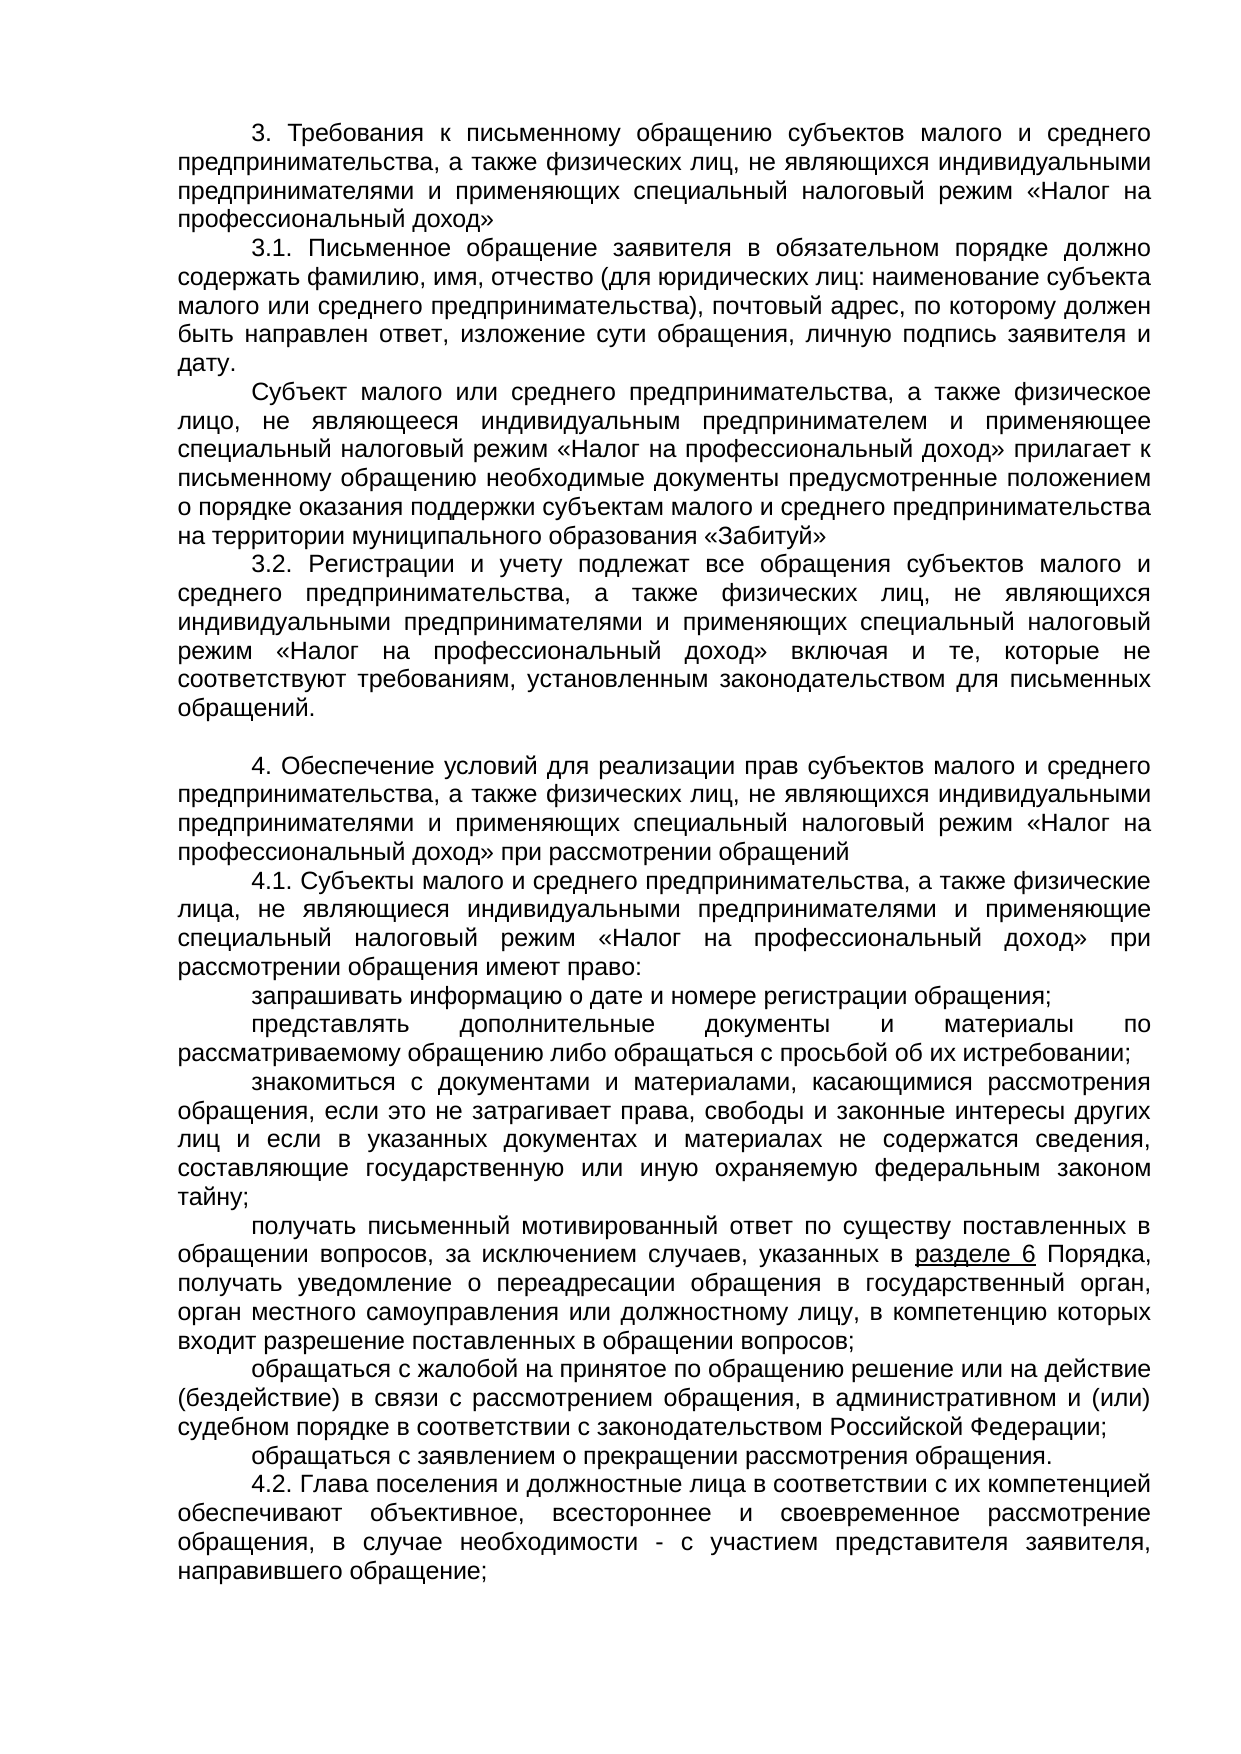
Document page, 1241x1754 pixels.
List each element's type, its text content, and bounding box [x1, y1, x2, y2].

subtitle знакомиться с документами и материалами, касающимися рассмотрения обращения, если это не затрагивает права, свободы и законные интересы других лиц и если в указанных документах и материалах не содержатся сведения, составляющие государственную или иную охраняемую федеральным законом тайну; [177, 1067, 1152, 1211]
subtitle обращаться с заявлением о прекращении рассмотрения обращения. [177, 1441, 1152, 1469]
subtitle представлять дополнительные документы и материалы по рассматриваемому обращению либо обращаться с просьбой об их истребовании; [177, 1009, 1152, 1067]
subtitle 4. Обеспечение условий для реализации прав субъектов малого и среднего предпринимательства, а также физических лиц, не являющихся индивидуальными предпринимателями и применяющих специальный налоговый режим «Налог на профессиональный доход» при рассмотрении обращений [177, 751, 1152, 866]
subtitle Субъект малого или среднего предпринимательства, а также физическое лицо, не являющееся индивидуальным предпринимателем и применяющее специальный налоговый режим «Налог на профессиональный доход» прилагает к письменному обращению необходимые документы предусмотренные положением о порядке оказания поддержки субъектам малого и среднего предпринимательства на территории муниципального образования «Забитуй» [177, 377, 1152, 549]
subtitle обращаться с жалобой на принятое по обращению решение или на действие (бездействие) в связи с рассмотрением обращения, в административном и (или) судебном порядке в соответствии с законодательством Российской Федерации; [177, 1354, 1152, 1441]
subtitle запрашивать информацию о дате и номере регистрации обращения; [177, 981, 1152, 1009]
subtitle получать письменный мотивированный ответ по существу поставленных в обращении вопросов, за исключением случаев, указанных в разделе 6 Порядка, получать уведомление о переадресации обращения в государственный орган, орган местного самоуправления или должностному лицу, в компетенцию которых входит разрешение поставленных в обращении вопросов; [177, 1211, 1152, 1354]
subtitle 4.1. Субъекты малого и среднего предпринимательства, а также физические лица, не являющиеся индивидуальными предпринимателями и применяющие специальный налоговый режим «Налог на профессиональный доход» при рассмотрении обращения имеют право: [177, 866, 1152, 981]
subtitle 3.1. Письменное обращение заявителя в обязательном порядке должно содержать фамилию, имя, отчество (для юридических лиц: наименование субъекта малого или среднего предпринимательства), почтовый адрес, по которому должен быть направлен ответ, изложение сути обращения, личную подпись заявителя и дату. [177, 233, 1152, 377]
subtitle 3. Требования к письменному обращению субъектов малого и среднего предпринимательства, а также физических лиц, не являющихся индивидуальными предпринимателями и применяющих специальный налоговый режим «Налог на профессиональный доход» [177, 118, 1152, 233]
subtitle 3.2. Регистрации и учету подлежат все обращения субъектов малого и среднего предпринимательства, а также физических лиц, не являющихся индивидуальными предпринимателями и применяющих специальный налоговый режим «Налог на профессиональный доход» включая и те, которые не соответствуют требованиям, установленным законодательством для письменных обращений. [177, 549, 1152, 722]
subtitle 4.2. Глава поселения и должностные лица в соответствии с их компетенцией обеспечивают объективное, всестороннее и своевременное рассмотрение обращения, в случае необходимости - с участием представителя заявителя, направившего обращение; [177, 1469, 1152, 1584]
